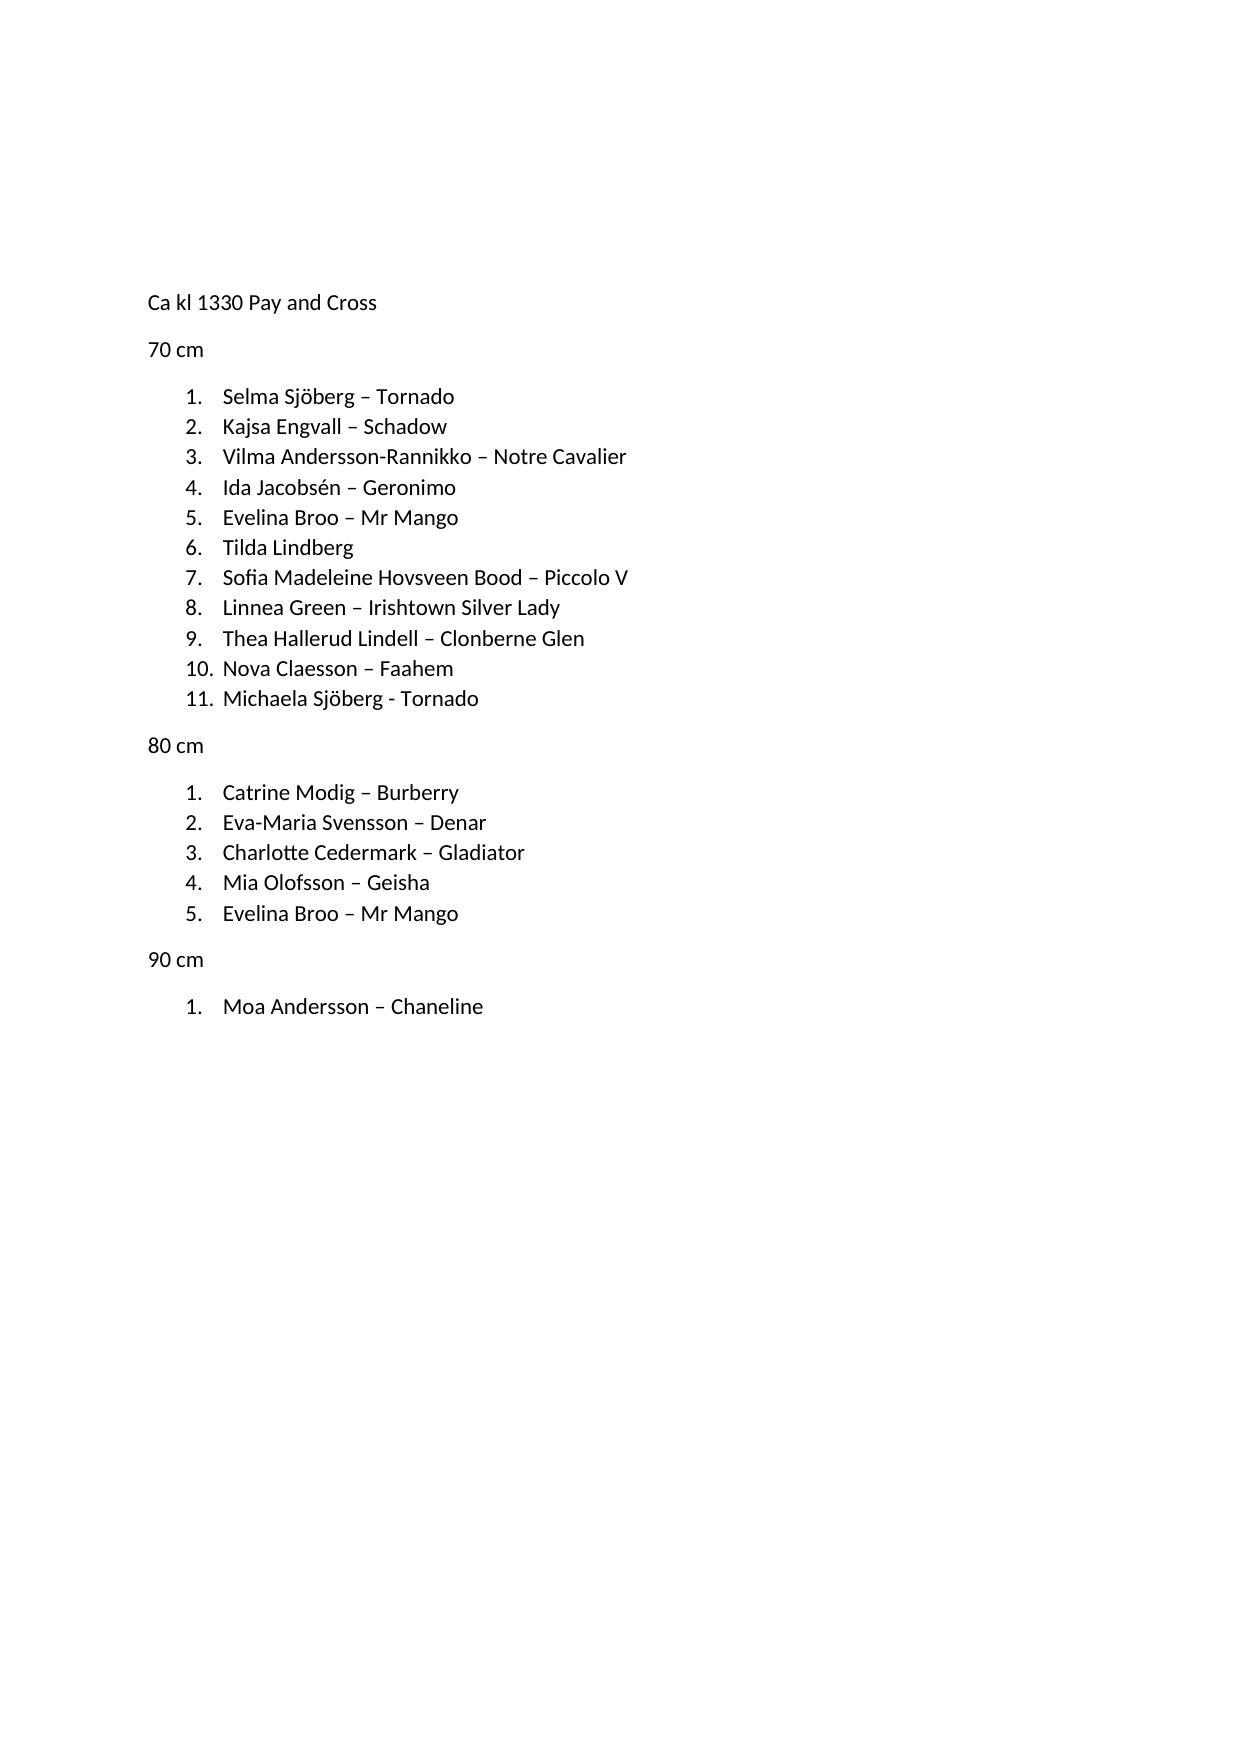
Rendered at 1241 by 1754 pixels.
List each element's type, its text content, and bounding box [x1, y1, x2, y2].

list Ida Jacobsén – Geronimo [185, 473, 1093, 501]
list Mia Olofsson – Geisha [185, 868, 1093, 896]
list Evelina Broo – Mr Mango [185, 503, 1093, 531]
list Nova Claesson – Faahem [185, 654, 1093, 682]
list Moa Andersson – Chaneline [185, 992, 1093, 1020]
list Kajsa Engvall – Schadow [185, 412, 1093, 440]
list Thea Hallerud Lindell – Clonberne Glen [185, 624, 1093, 652]
list Linnea Green – Irishtown Silver Lady [185, 593, 1093, 621]
list Eva-Maria Svensson – Denar [185, 808, 1093, 836]
list Tilda Lindberg [185, 533, 1093, 561]
list Charlotte Cedermark – Gladiator [185, 838, 1093, 866]
text Ca kl 1330 Pay and Cross [148, 288, 1093, 316]
text 90 cm [148, 946, 1093, 973]
list Michaela Sjöberg - Tornado [185, 684, 1093, 712]
text 80 cm [148, 731, 1093, 759]
list Selma Sjöberg – Tornado [185, 382, 1093, 410]
list Catrine Modig – Burberry [185, 778, 1093, 806]
text 70 cm [148, 335, 1093, 363]
list Evelina Broo – Mr Mango [185, 899, 1093, 927]
list Vilma Andersson-Rannikko – Notre Cavalier [185, 442, 1093, 470]
list Sofia Madeleine Hovsveen Bood – Piccolo V [185, 563, 1093, 591]
